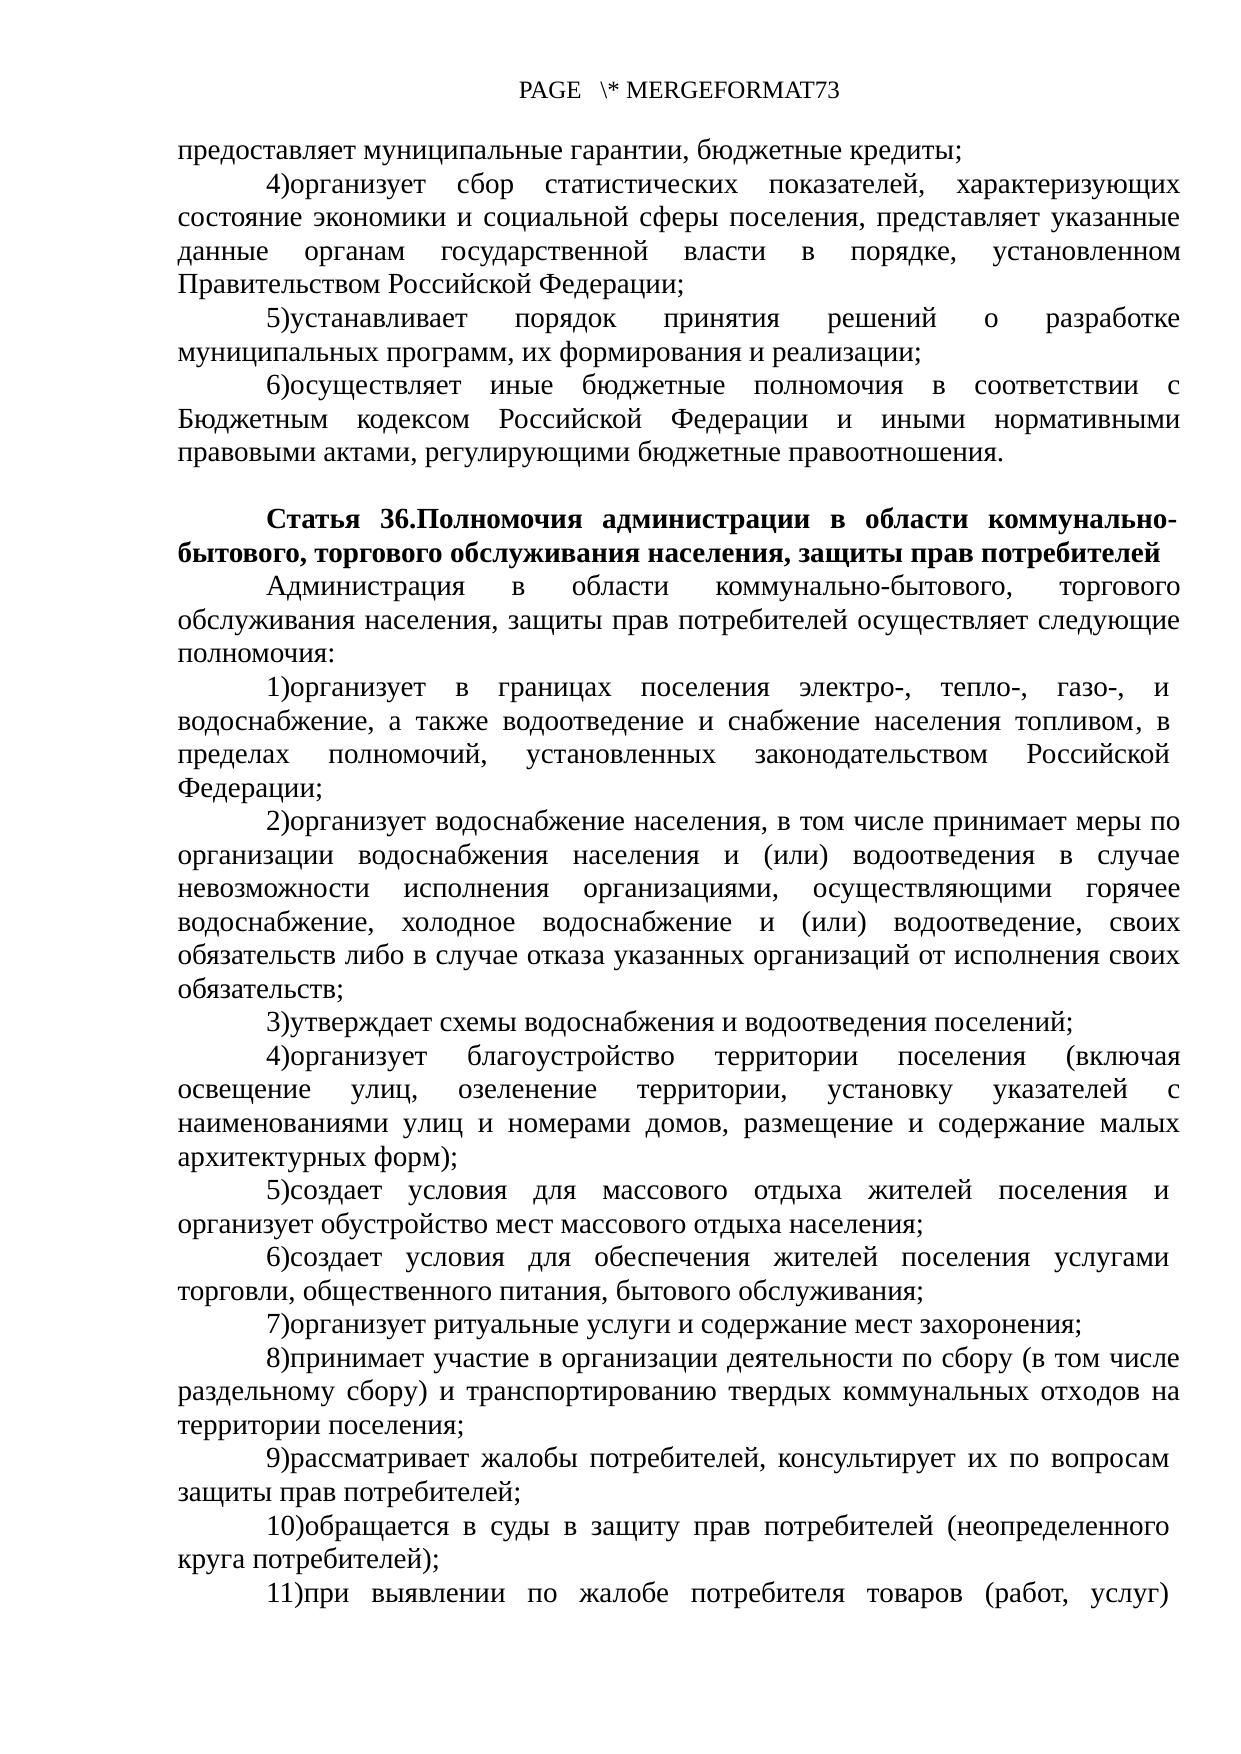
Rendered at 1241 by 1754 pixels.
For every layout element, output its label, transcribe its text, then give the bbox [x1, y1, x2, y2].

text 6)осуществляет иные бюджетные полномочия в соответствии с Бюджетным кодексом Российской Федерации и иными нормативными правовыми актами, регулирующими бюджетные правоотношения. [177, 367, 1181, 468]
text 5)устанавливает порядок принятия решений о разработке муниципальных программ, их формирования и реализации; [177, 300, 1181, 367]
text 1)организует в границах поселения электро-, тепло-, газо-, и водоснабжение, а также водоотведение и снабжение населения топливом, в пределах полномочий, установленных законодательством Российской Федерации; [177, 669, 1170, 803]
text 10)обращается в суды в защиту прав потребителей (неопределенного круга потребителей); [177, 1508, 1170, 1575]
list 3)утверждает схемы водоснабжения и водоотведения поселений; [177, 1004, 1181, 1038]
text 7)организует ритуальные услуги и содержание мест захоронения; [177, 1306, 1170, 1340]
text 4)организует благоустройство территории поселения (включая освещение улиц, озеленение территории, установку указателей с наименованиями улиц и номерами домов, размещение и содержание малых архитектурных форм); [177, 1038, 1181, 1172]
text 6)создает условия для обеспечения жителей поселения услугами торговли, общественного питания, бытового обслуживания; [177, 1239, 1170, 1306]
text 4)организует сбор статистических показателей, характеризующих состояние экономики и социальной сферы поселения, представляет указанные данные органам государственной власти в порядке, установленном Правительством Российской Федерации; [177, 166, 1181, 300]
text 8)принимает участие в организации деятельности по сбору (в том числе раздельному сбору) и транспортированию твердых коммунальных отходов на территории поселения; [177, 1340, 1181, 1441]
text 9)рассматривает жалобы потребителей, консультирует их по вопросам защиты прав потребителей; [177, 1441, 1170, 1508]
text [177, 1575, 1170, 1608]
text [177, 132, 1181, 166]
list 2)организует водоснабжение населения, в том числе принимает меры по организации водоснабжения населения и (или) водоотведения в случае невозможности исполнения организациями, осуществляющими горячее водоснабжение, холодное водоснабжение и (или) водоотведение, своих обязательств либо в случае отказа указанных организаций от исполнения своих обязательств; [177, 803, 1181, 1004]
text Администрация в области коммунально-бытового, торгового обслуживания населения, защиты прав потребителей осуществляет следующие полномочия: [177, 568, 1181, 669]
text Статья 36.Полномочия администрации в области коммунально-бытового, торгового обслуживания населения, защиты прав потребителей [177, 501, 1178, 568]
text 5)создает условия для массового отдыха жителей поселения и организует обустройство мест массового отдыха населения; [177, 1172, 1170, 1239]
